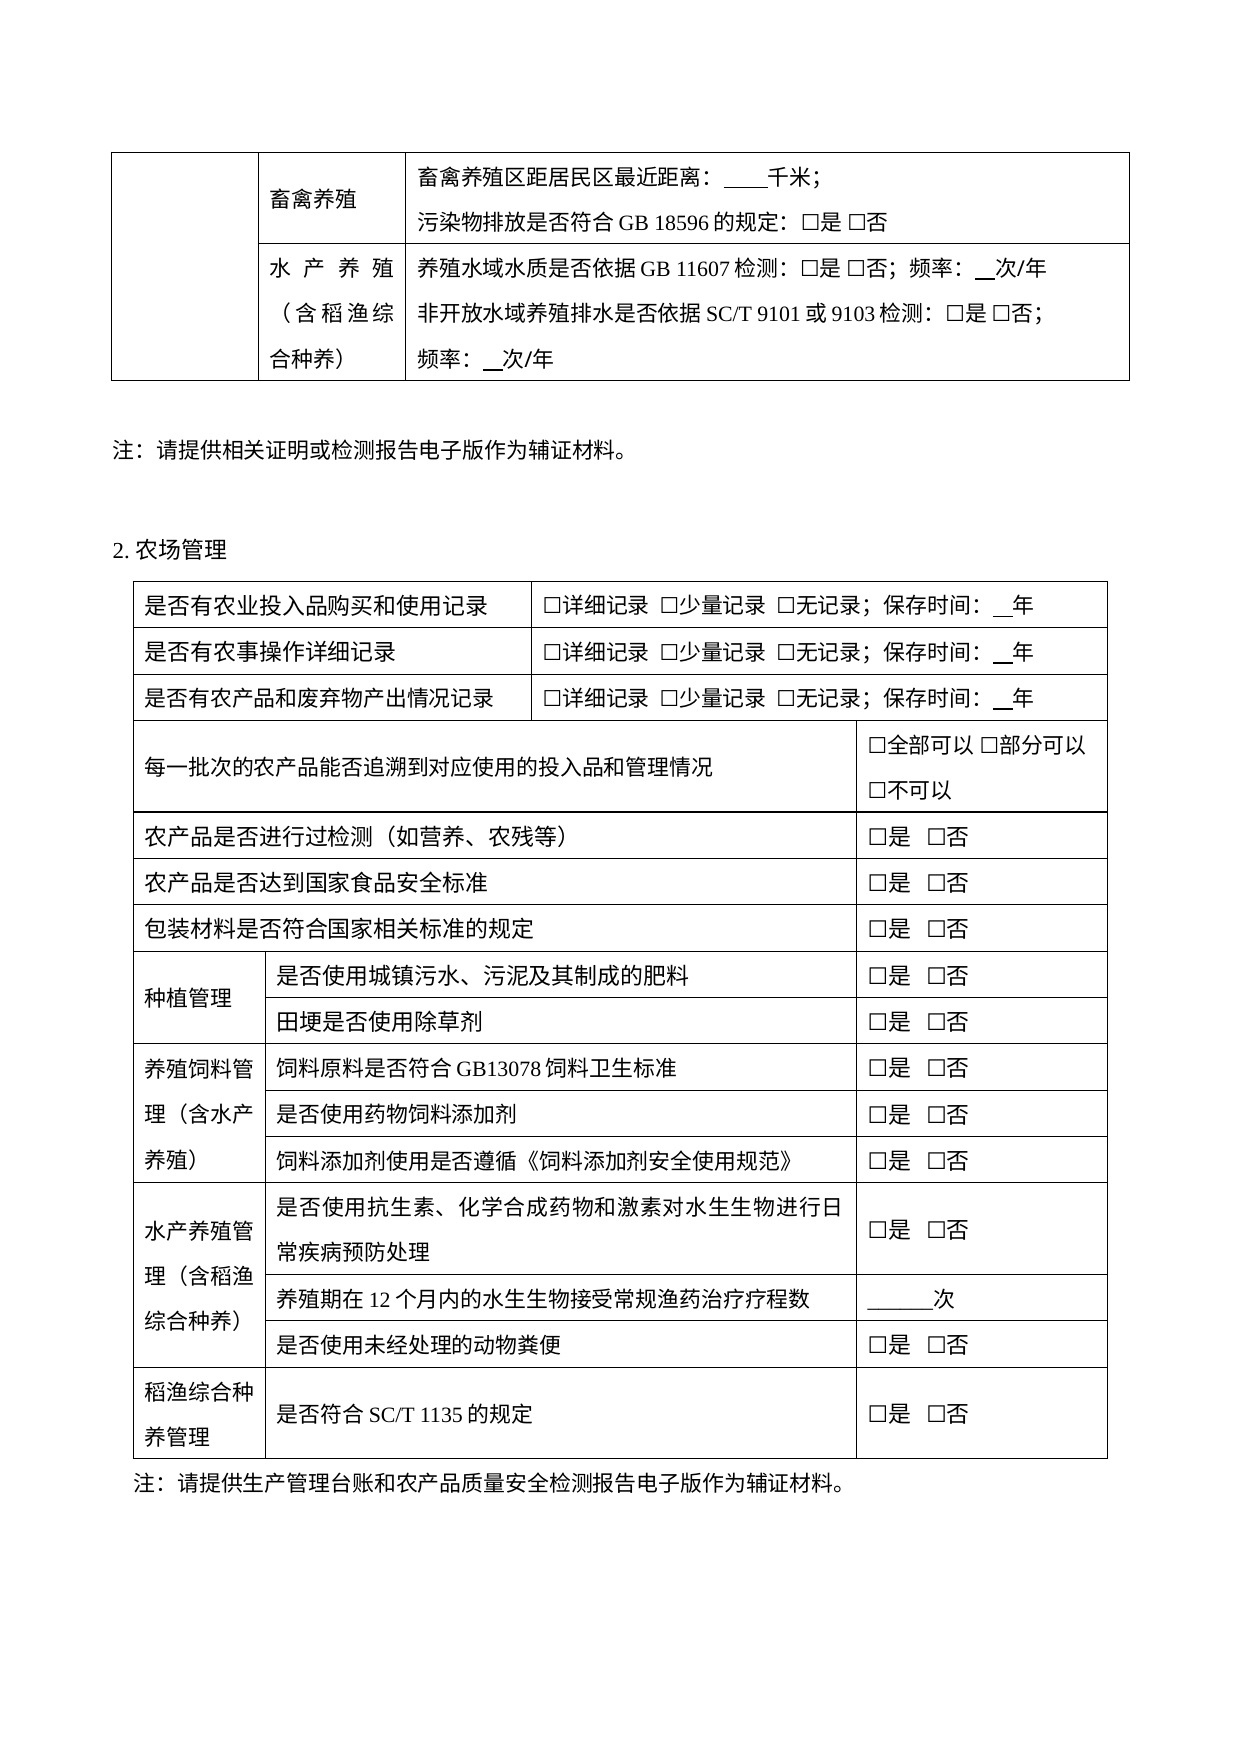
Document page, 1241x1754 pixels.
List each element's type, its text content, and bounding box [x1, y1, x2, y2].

table_header 是否有农业投入品购买和使用记录 [134, 582, 531, 627]
table_cell ☐全部可以 ☐部分可以 ☐不可以 [857, 721, 1107, 811]
table_cell 是否使用药物饲料添加剂 [266, 1091, 856, 1136]
table_cell ☐详细记录 ☐少量记录 ☐无记录；保存时间： 年 [532, 628, 1107, 673]
table_cell 是否有农事操作详细记录 [134, 628, 531, 673]
table_cell 是否有农产品和废弃物产出情况记录 [134, 675, 531, 720]
table_cell 养殖饲料管理（含水产养殖） [134, 1044, 265, 1182]
table_cell ☐是 ☐否 [857, 813, 1107, 858]
table_cell ☐是 ☐否 [857, 1137, 1107, 1182]
table_cell 是否使用抗生素、化学合成药物和激素对水生生物进行日常疾病预防处理 [266, 1183, 856, 1274]
table_cell ☐是 ☐否 [857, 1091, 1107, 1136]
text 2. 农场管理 [112, 526, 1128, 572]
table_cell 种植管理 [134, 952, 265, 1043]
table_cell 饲料原料是否符合GB13078饲料卫生标准 [266, 1044, 856, 1089]
table_cell 田埂是否使用除草剂 [266, 998, 856, 1043]
table_cell 养殖水域水质是否依据GB 11607检测：☐是 ☐否；频率： 次/年 非开放水域养殖排水是否依据SC/T 9101或9103检测：☐是 ☐否； 频率： 次/年 [406, 244, 1129, 380]
table_cell 是否使用城镇污水、污泥及其制成的肥料 [266, 952, 856, 997]
table_cell 稻渔综合种养管理 [134, 1368, 265, 1458]
table_cell 农产品是否进行过检测（如营养、农残等） [134, 813, 856, 858]
table_cell 畜禽养殖区距居民区最近距离： 千米； 污染物排放是否符合GB 18596的规定：☐是 ☐否 [406, 153, 1129, 243]
table_cell ☐是 ☐否 [857, 905, 1107, 951]
table_cell 水产养殖（含稻渔综合种养） [259, 244, 405, 380]
table_cell 水产养殖管理（含稻渔综合种养） [134, 1183, 265, 1367]
table_cell ☐是 ☐否 [857, 1044, 1107, 1089]
table_cell ☐是 ☐否 [857, 952, 1107, 997]
table_cell ☐是 ☐否 [857, 1368, 1107, 1458]
text 注：请提供生产管理台账和农产品质量安全检测报告电子版作为辅证材料。 [112, 1459, 1128, 1505]
table_cell ☐是 ☐否 [857, 1321, 1107, 1367]
table_cell ☐详细记录 ☐少量记录 ☐无记录；保存时间： 年 [532, 675, 1107, 720]
table_cell 饲料添加剂使用是否遵循《饲料添加剂安全使用规范》 [266, 1137, 856, 1182]
table_cell 每一批次的农产品能否追溯到对应使用的投入品和管理情况 [134, 721, 856, 811]
table_cell ______次 [857, 1275, 1107, 1320]
table_cell 农产品是否达到国家食品安全标准 [134, 859, 856, 904]
table_cell 是否符合SC/T 1135的规定 [266, 1368, 856, 1458]
table_cell ☐是 ☐否 [857, 1183, 1107, 1274]
table_cell ☐是 ☐否 [857, 998, 1107, 1043]
table_header ☐详细记录 ☐少量记录 ☐无记录；保存时间： 年 [532, 582, 1107, 627]
text 注：请提供相关证明或检测报告电子版作为辅证材料。 [112, 427, 1128, 472]
table_cell 是否使用未经处理的动物粪便 [266, 1321, 856, 1367]
table_cell 畜禽养殖 [259, 153, 405, 243]
table_cell 包装材料是否符合国家相关标准的规定 [134, 905, 856, 951]
table_cell ☐是 ☐否 [857, 859, 1107, 904]
table_cell 养殖期在12个月内的水生生物接受常规渔药治疗疗程数 [266, 1275, 856, 1320]
